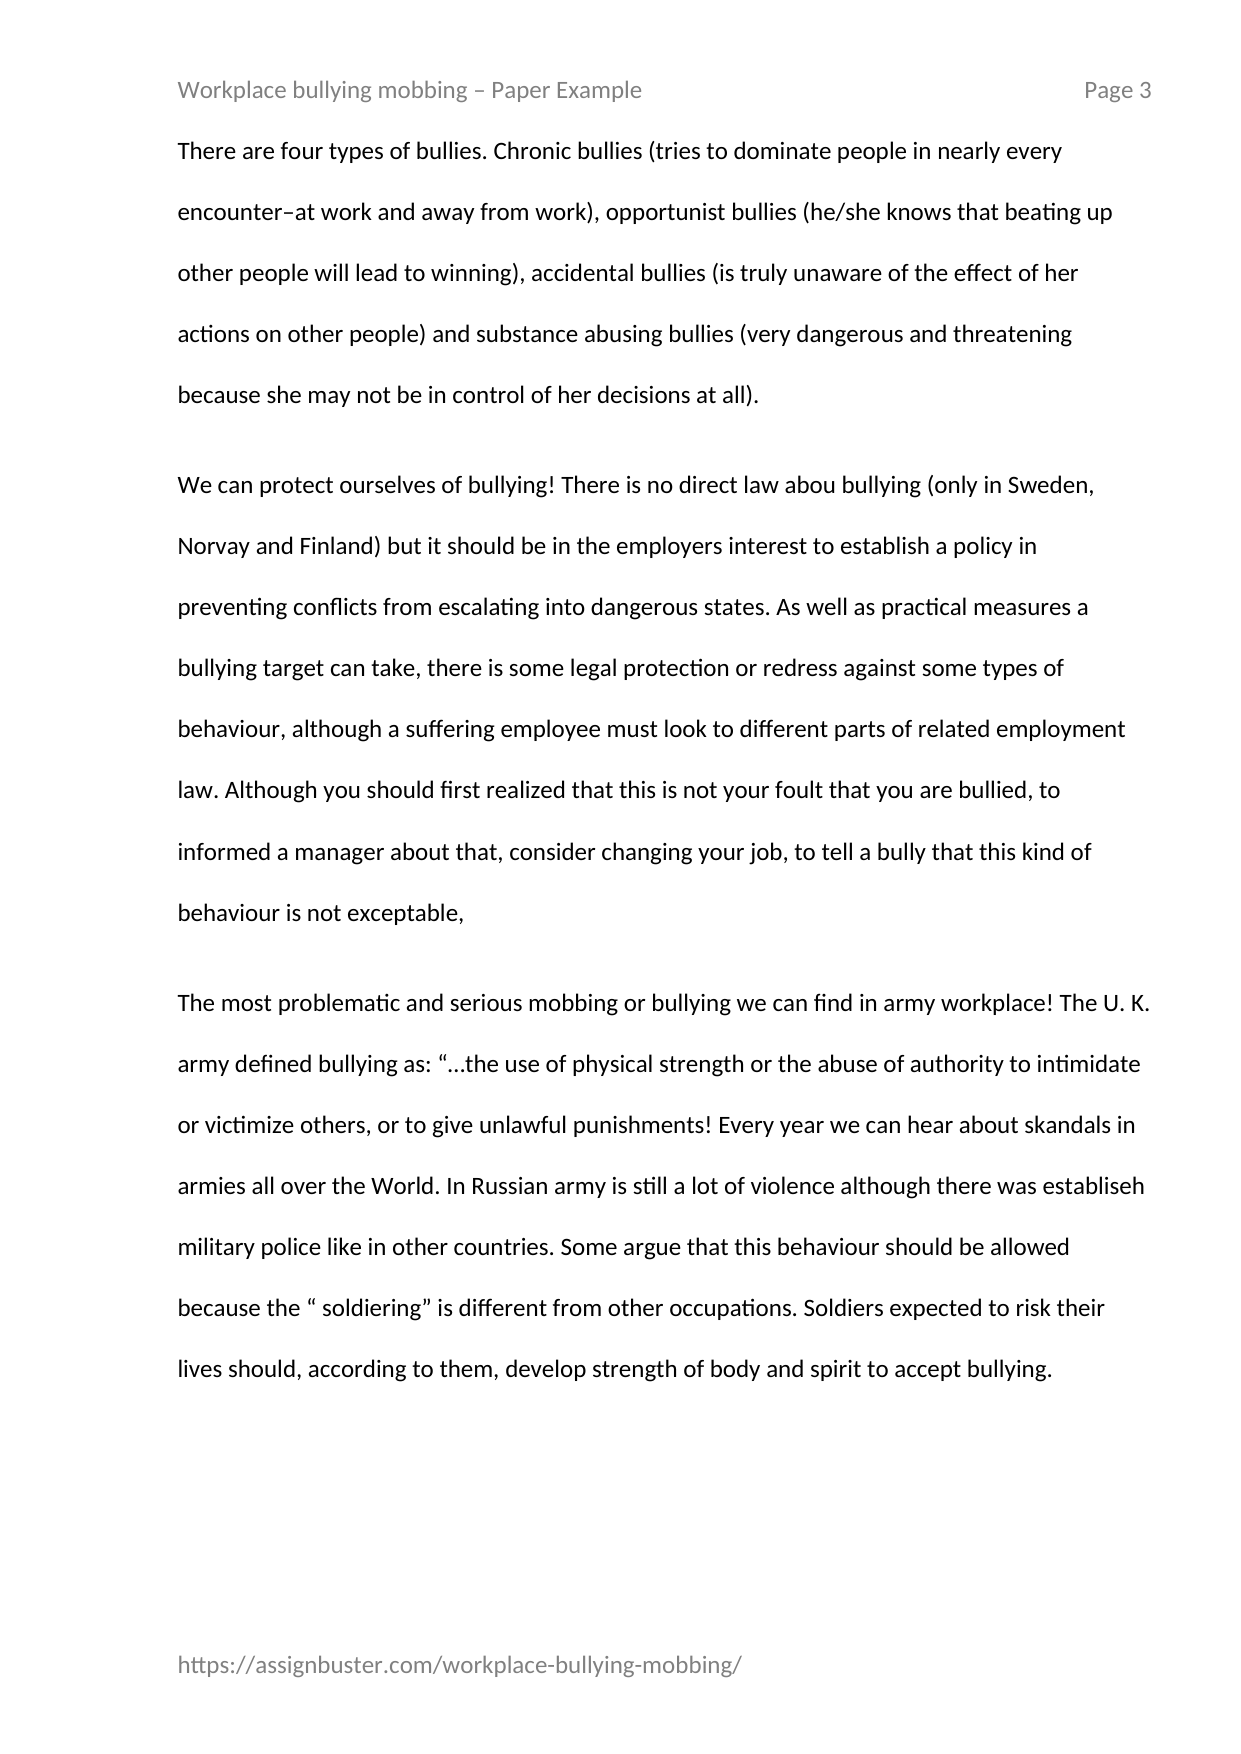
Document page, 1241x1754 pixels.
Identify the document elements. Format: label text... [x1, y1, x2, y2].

text The most problematic and serious mobbing or bullying we can find in army workplace! The U. K. army defined bullying as: “…the use of physical strength or the abuse of authority to intimidate or victimize others, or to give unlawful punishments! Every year we can hear about skandals in armies all over the World. In Russian army is still a lot of violence although there was establiseh military police like in other countries. Some argue that this behaviour should be allowed because the “ soldiering” is different from other occupations. Soldiers expected to risk their lives should, according to them, develop strength of body and spirit to accept bullying. [177, 987, 1152, 1384]
text There are four types of bullies. Chronic bullies (tries to dominate people in nearly every encounter–at work and away from work), opportunist bullies (he/she knows that beating up other people will lead to winning), accidental bullies (is truly unaware of the effect of her actions on other people) and substance abusing bullies (very dangerous and threatening because she may not be in control of her decisions at all). [177, 135, 1152, 409]
text We can protect ourselves of bullying! There is no direct law abou bullying (only in Sweden, Norvay and Finland) but it should be in the employers interest to establish a policy in preventing conflicts from escalating into dangerous states. As well as practical measures a bullying target can take, there is some legal protection or redress against some types of behaviour, although a suffering employee must look to different parts of related employment law. Although you should first realized that this is not your foult that you are bullied, to informed a manager about that, consider changing your job, to tell a bully that this kind of behaviour is not exceptable, [177, 469, 1152, 927]
